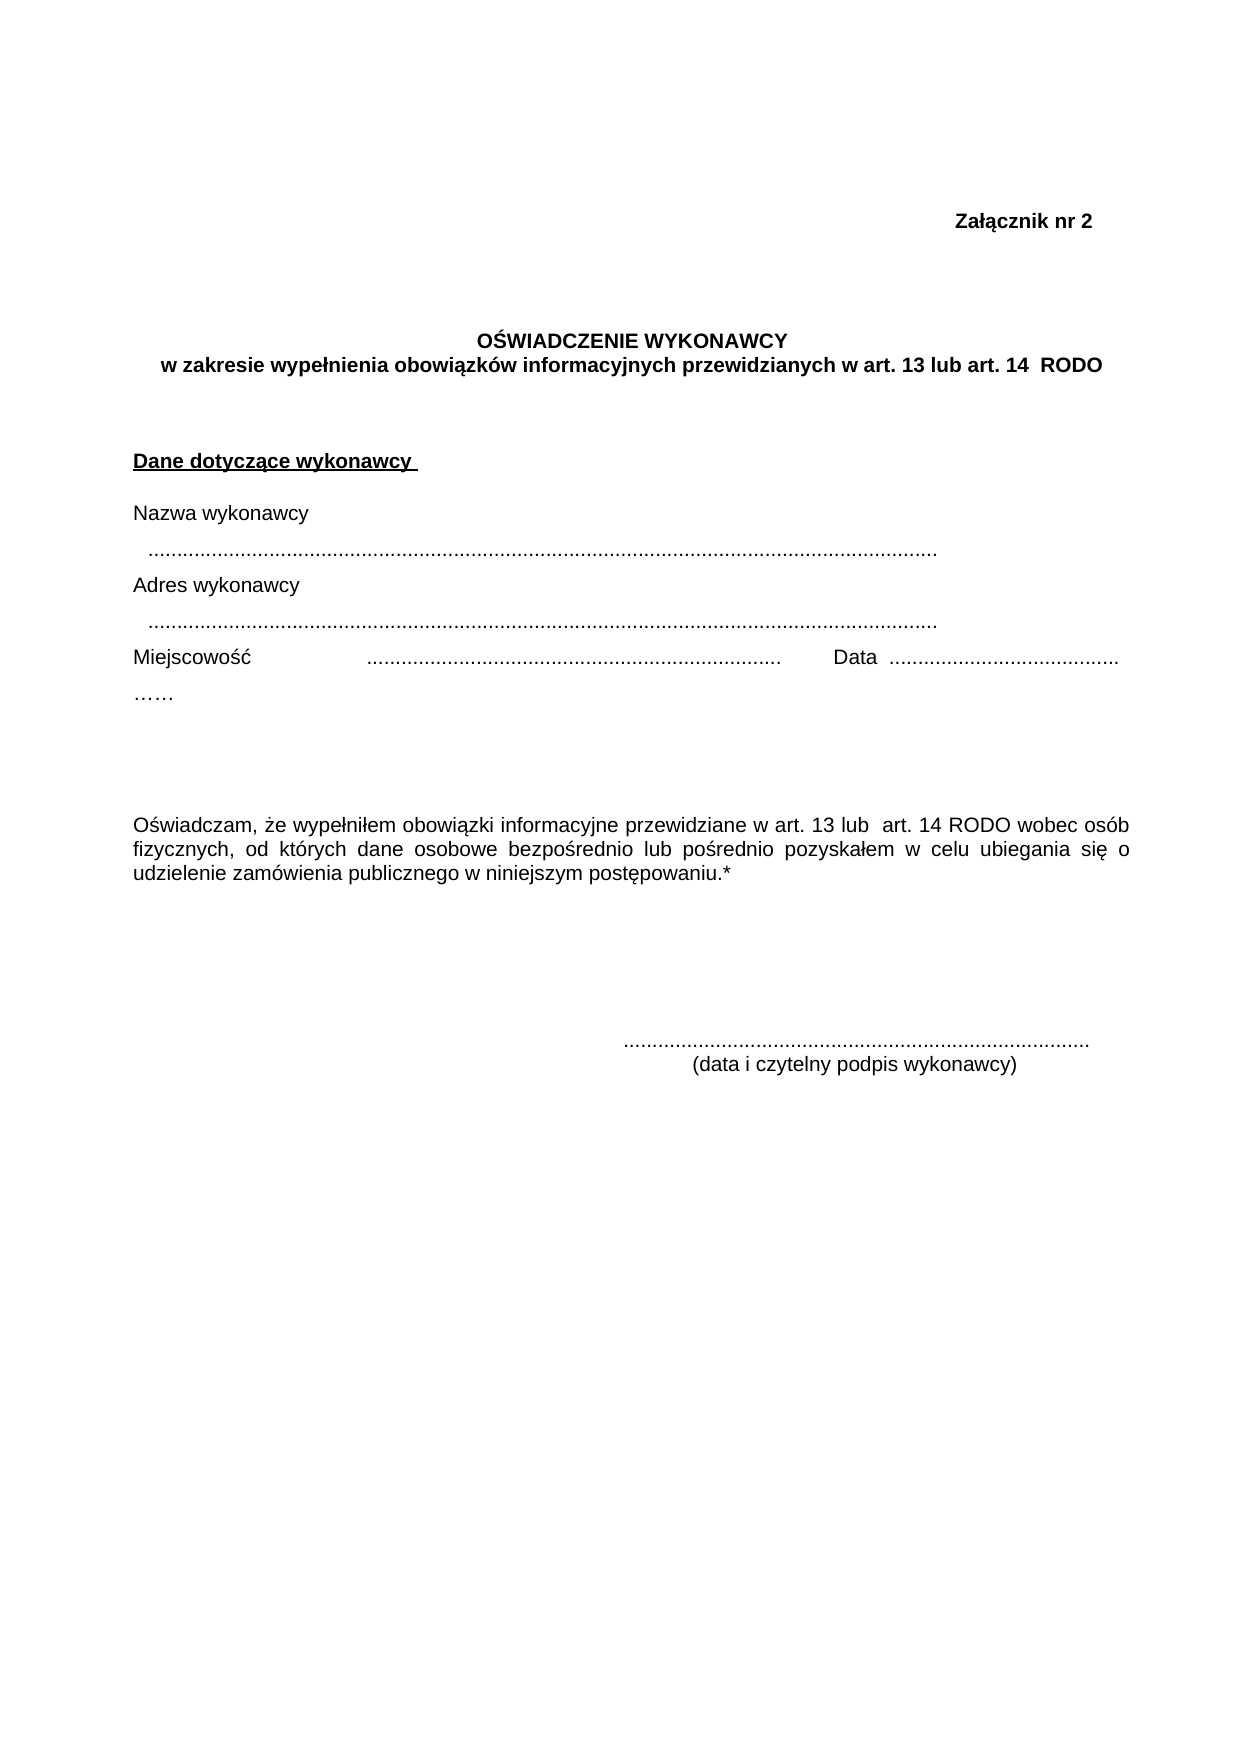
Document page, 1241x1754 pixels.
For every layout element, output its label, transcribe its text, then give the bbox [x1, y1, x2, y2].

text Miejscowość ........................................................................ Data ........................................…… [133, 645, 1132, 705]
text OŚWIADCZENIE WYKONAWCY [133, 329, 1132, 353]
text Nazwa wykonawcy ......................................................................................................................................... [133, 501, 1132, 561]
text ................................................................................. [133, 1028, 1132, 1052]
text Adres wykonawcy ......................................................................................................................................... [133, 573, 1132, 633]
text Oświadczam, że wypełniłem obowiązki informacyjne przewidziane w art. 13 lub art. 14 RODO wobec osób fizycznych, od których dane osobowe bezpośrednio lub pośrednio pozyskałem w celu ubiegania się o udzielenie zamówienia publicznego w niniejszym postępowaniu.* [133, 813, 1132, 884]
text w zakresie wypełnienia obowiązków informacyjnych przewidzianych w art. 13 lub art. 14 RODO [133, 353, 1132, 377]
text Dane dotyczące wykonawcy [133, 448, 1132, 472]
text Załącznik nr 2 [148, 208, 1093, 232]
text (data i czytelny podpis wykonawcy) [133, 1052, 1132, 1076]
